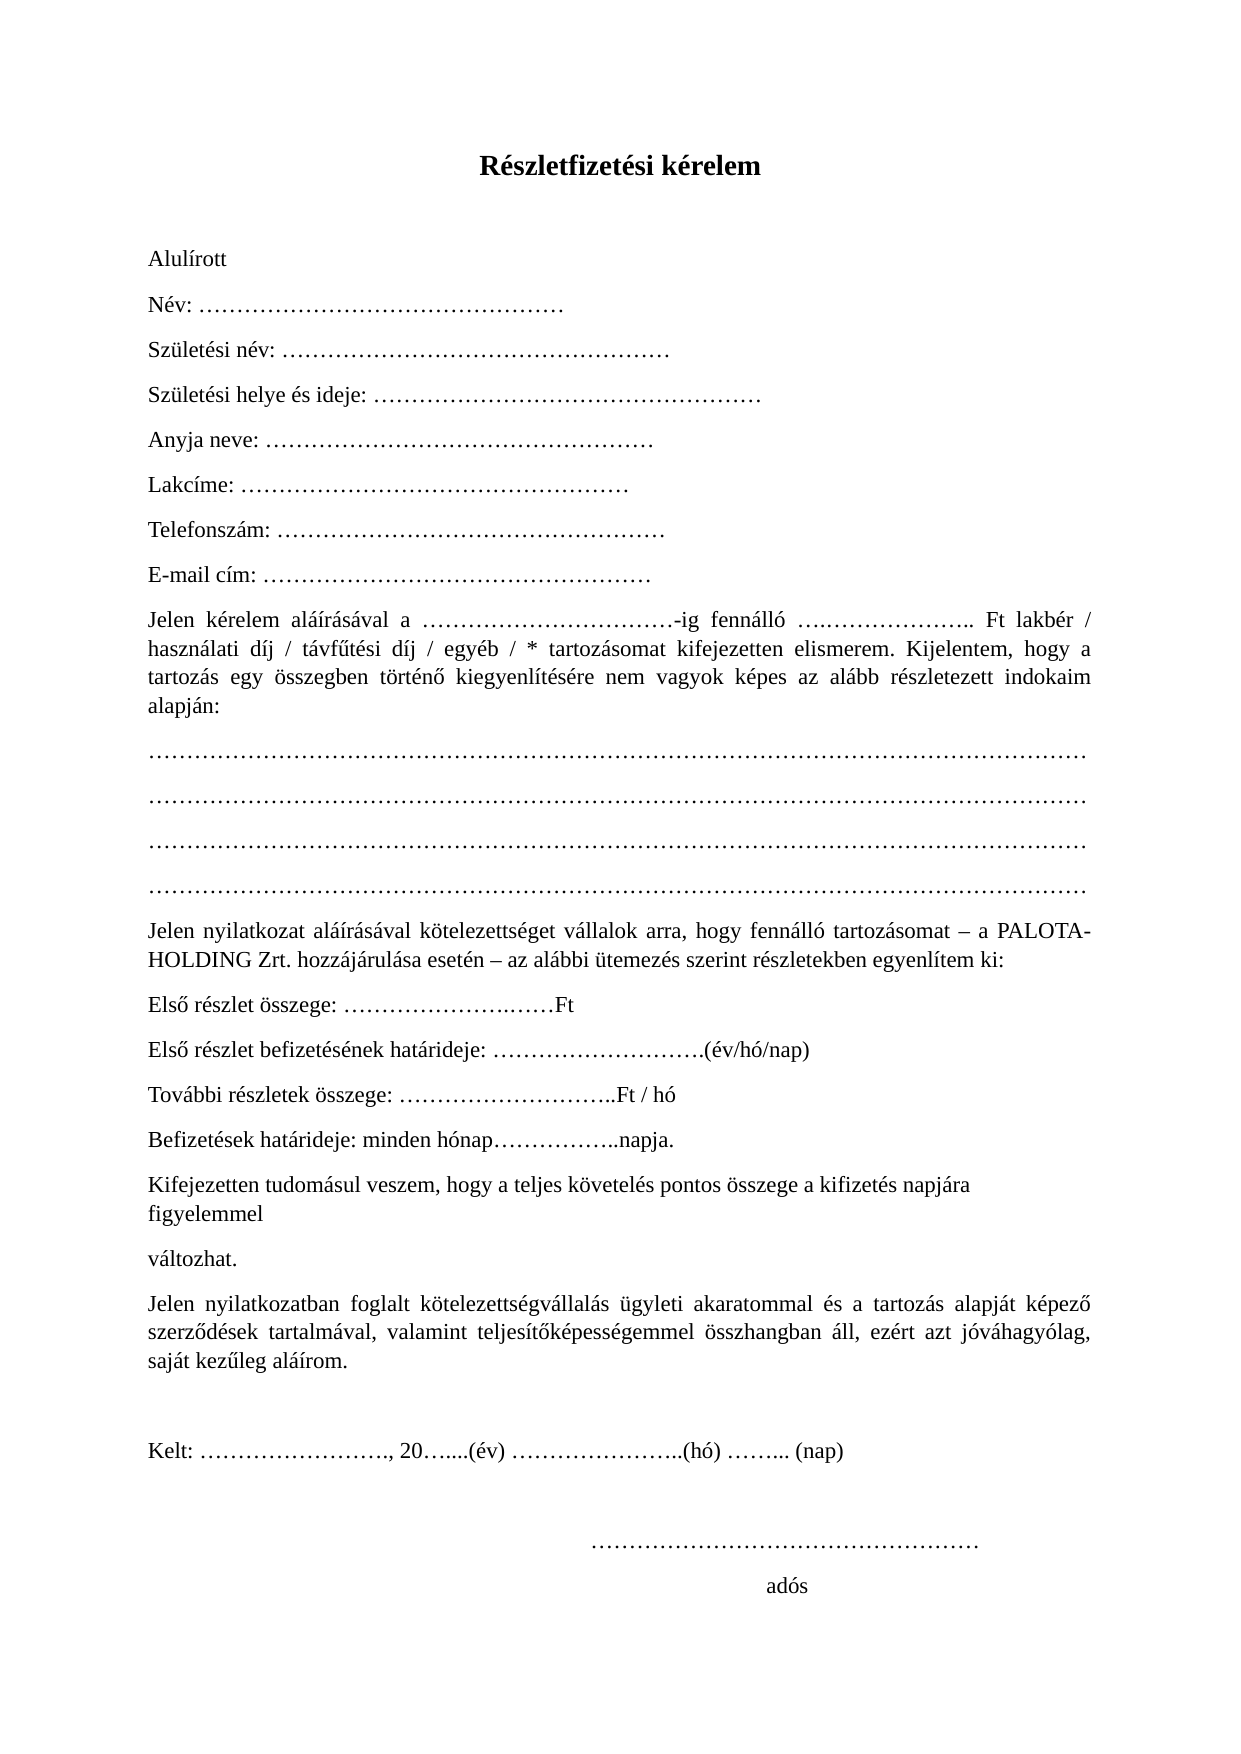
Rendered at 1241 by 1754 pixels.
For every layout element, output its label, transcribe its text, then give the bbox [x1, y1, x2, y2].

text Alulírott [148, 246, 1093, 272]
text Születési helye és ideje: …………………………………………… [148, 381, 1093, 407]
text E-mail cím: …………………………………………… [148, 561, 1093, 588]
text Telefonszám: …………………………………………… [148, 516, 1093, 542]
text További részletek összege: ………………………..Ft / hó [148, 1081, 1093, 1107]
text változhat. [148, 1245, 1093, 1271]
text Kifejezetten tudomásul veszem, hogy a teljes követelés pontos összege a kifizetés napjára figyelemmel [148, 1171, 1093, 1226]
text …………………………………………………………………………………………………………… [148, 827, 1093, 853]
text Anyja neve: …………………………………………… [148, 426, 1093, 452]
text Első részlet összege: ………………….……Ft [148, 991, 1093, 1017]
text adós [148, 1572, 1093, 1598]
text Név: ………………………………………… [148, 291, 1093, 317]
text Első részlet befizetésének határideje: ……………………….(év/hó/nap) [148, 1036, 1093, 1062]
text Befizetések határideje: minden hónap……………..napja. [148, 1126, 1093, 1152]
text Jelen nyilatkozatban foglalt kötelezettségvállalás ügyleti akaratommal és a tartozás alapját képező szerződések tartalmával, valamint teljesítőképességemmel összhangban áll, ezért azt jóváhagyólag, saját kezűleg aláírom. [148, 1290, 1093, 1373]
text …………………………………………… [148, 1527, 1093, 1553]
text …………………………………………………………………………………………………………… [148, 782, 1093, 808]
text Részletfizetési kérelem [148, 148, 1093, 181]
text Születési név: …………………………………………… [148, 336, 1093, 362]
text Kelt: ……………………., 20…....(év) …………………..(hó) ……... (nap) [148, 1437, 1093, 1463]
text Lakcíme: …………………………………………… [148, 471, 1093, 497]
text …………………………………………………………………………………………………………… [148, 872, 1093, 898]
text Jelen kérelem aláírásával a ……………………………-ig fennálló ….……………….. Ft lakbér / használati díj / távfűtési díj / egyéb / * tartozásomat kifejezetten elismerem. Kijelentem, hogy a tartozás egy összegben történő kiegyenlítésére nem vagyok képes az alább részletezett indokaim alapján: [148, 606, 1093, 718]
text …………………………………………………………………………………………………………… [148, 737, 1093, 763]
text Jelen nyilatkozat aláírásával kötelezettséget vállalok arra, hogy fennálló tartozásomat – a PALOTA-HOLDING Zrt. hozzájárulása esetén – az alábbi ütemezés szerint részletekben egyenlítem ki: [148, 917, 1093, 972]
